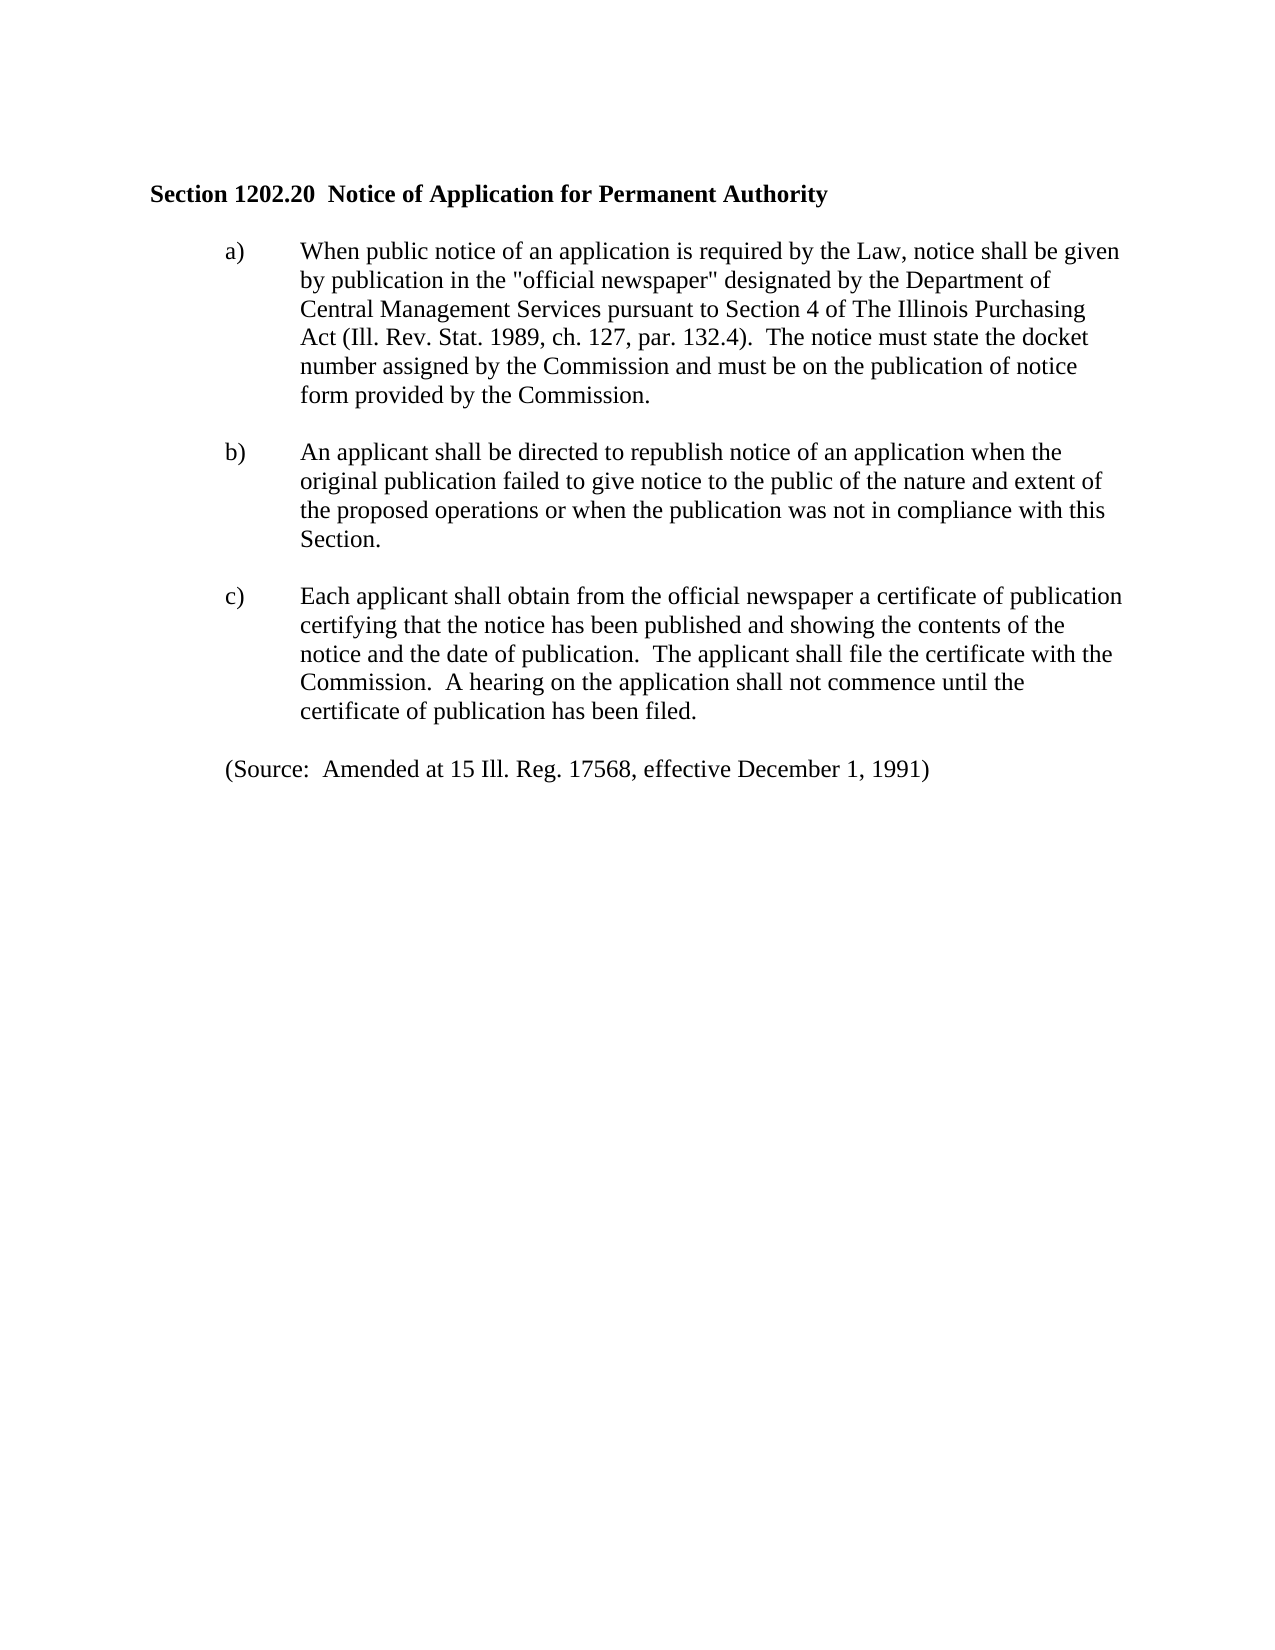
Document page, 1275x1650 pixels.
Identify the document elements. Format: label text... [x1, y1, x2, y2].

text b) An applicant shall be directed to republish notice of an application when the original publication failed to give notice to the public of the nature and extent of the proposed operations or when the publication was not in compliance with this Section. [225, 437, 1125, 552]
text c) Each applicant shall obtain from the official newspaper a certificate of publication certifying that the notice has been published and showing the contents of the notice and the date of publication. The applicant shall file the certificate with the Commission. A hearing on the application shall not commence until the certificate of publication has been filed. [225, 581, 1125, 725]
text a) When public notice of an application is required by the Law, notice shall be given by publication in the "official newspaper" designated by the Department of Central Management Services pursuant to Section 4 of The Illinois Purchasing Act (Ill. Rev. Stat. 1989, ch. 127, par. 132.4). The notice must state the docket number assigned by the Commission and must be on the publication of notice form provided by the Commission. [225, 236, 1125, 409]
text (Source: Amended at 15 Ill. Reg. 17568, effective December 1, 1991) [225, 754, 1125, 782]
text Section 1202.20 Notice of Application for Permanent Authority [150, 179, 1125, 207]
